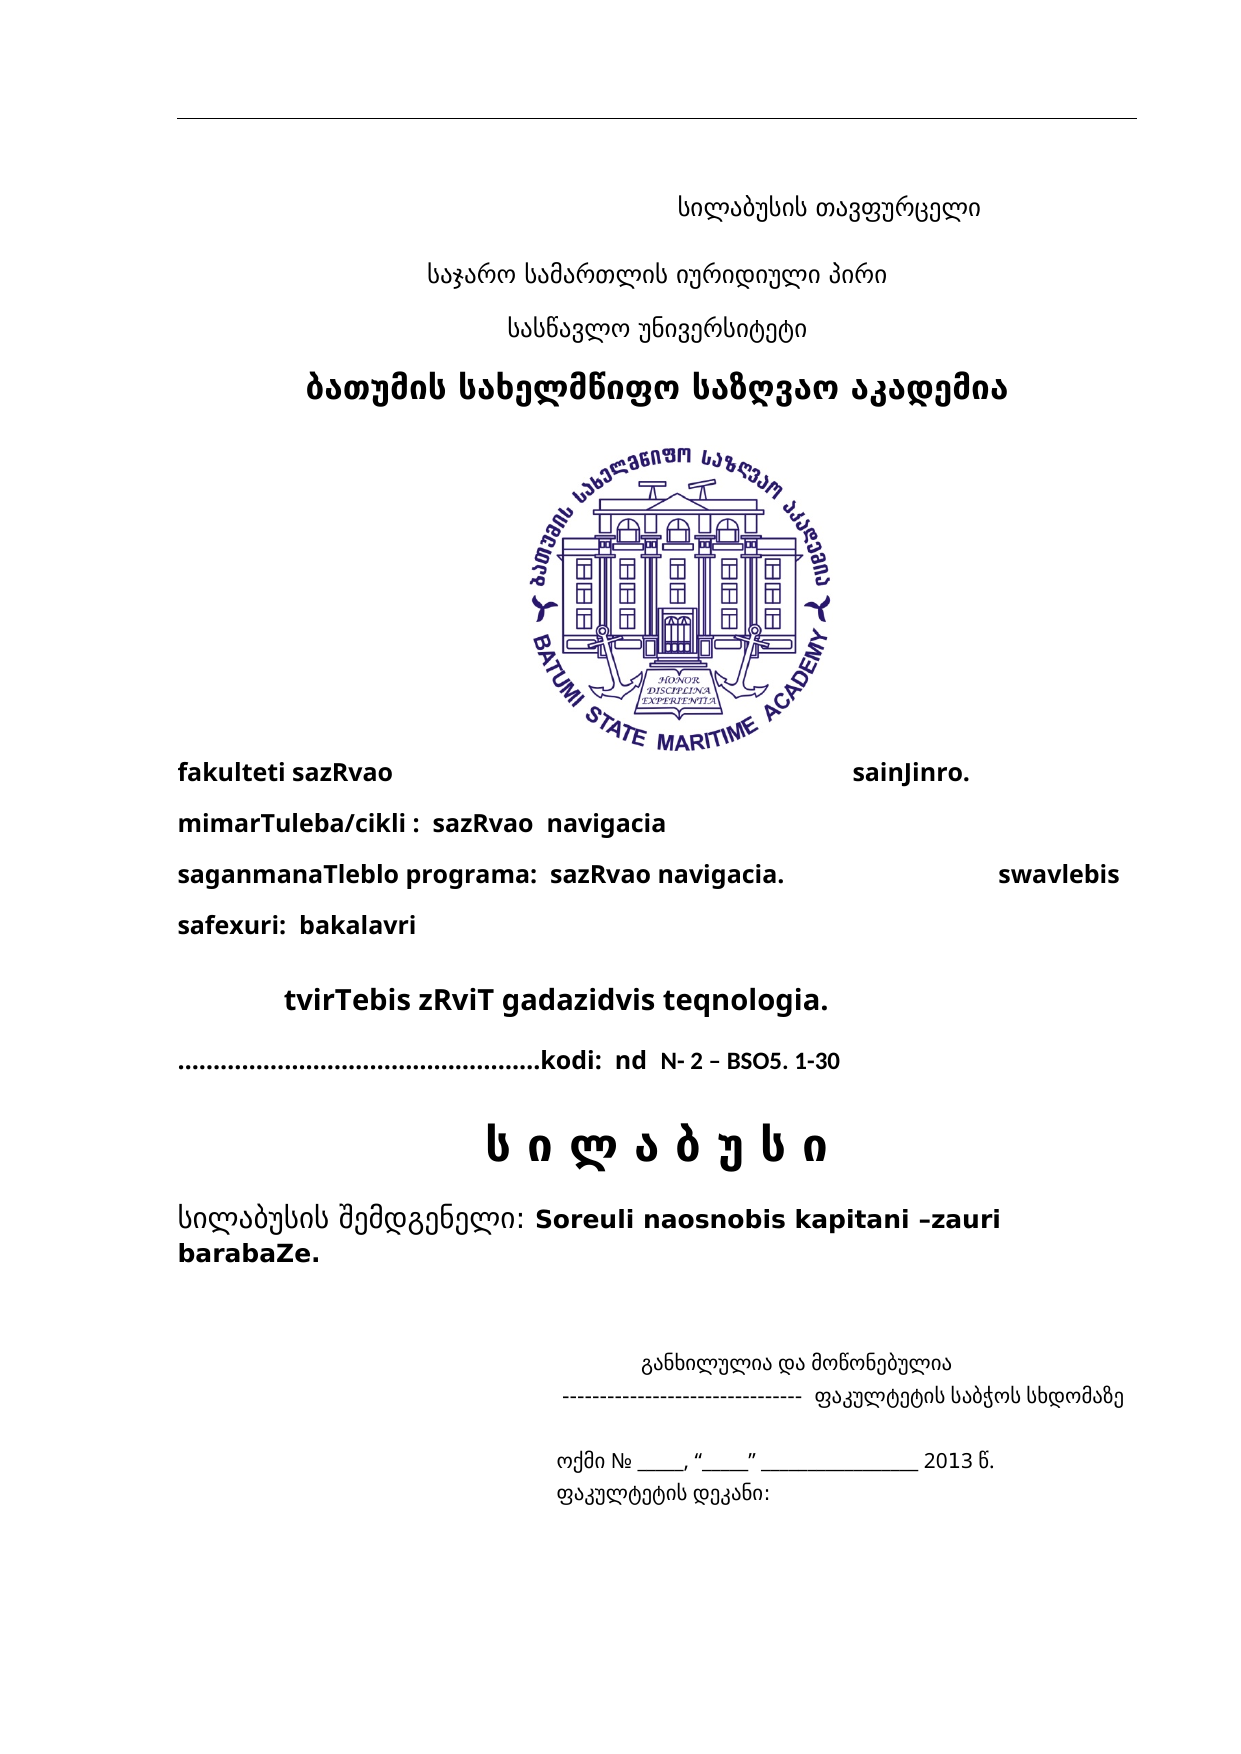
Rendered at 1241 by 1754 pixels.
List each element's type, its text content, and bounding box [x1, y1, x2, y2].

text fakulteti sazRvao sainJinro. mimarTuleba/cikli : sazRvao navigacia saganmanaTleblo programa: sazRvao navigacia. swavlebis safexuri: bakalavri [177, 754, 1137, 941]
text ს ი ლ ა ბ უ ს ი [177, 1119, 1137, 1172]
picture [527, 445, 834, 752]
text tvirTebis zRviT gadazidvis teqnologia. ……………………………………………kodi: nd N- 2 – BSO5. 1-30 [177, 979, 1137, 1078]
text სილაბუსის შემდგენელი: Soreuli naosnobis kapitani –zauri barabaZe. [177, 1201, 1137, 1268]
text სასწავლო უნივერსიტეტი [177, 314, 1137, 344]
text განხილულია და მოწონებულია -------------------------------- ფაკულტეტის საბჭოს სხდომაზე ოქმი № _____, “_____” _________________ 2013 წ. ფაკულტეტის დეკანი: [177, 1348, 1137, 1507]
text ბათუმის სახელმწიფო საზღვაო აკადემია [177, 369, 1137, 408]
text სილაბუსის თავფურცელი [177, 190, 1137, 222]
text საჯარო სამართლის იურიდიული პირი [177, 260, 1137, 289]
